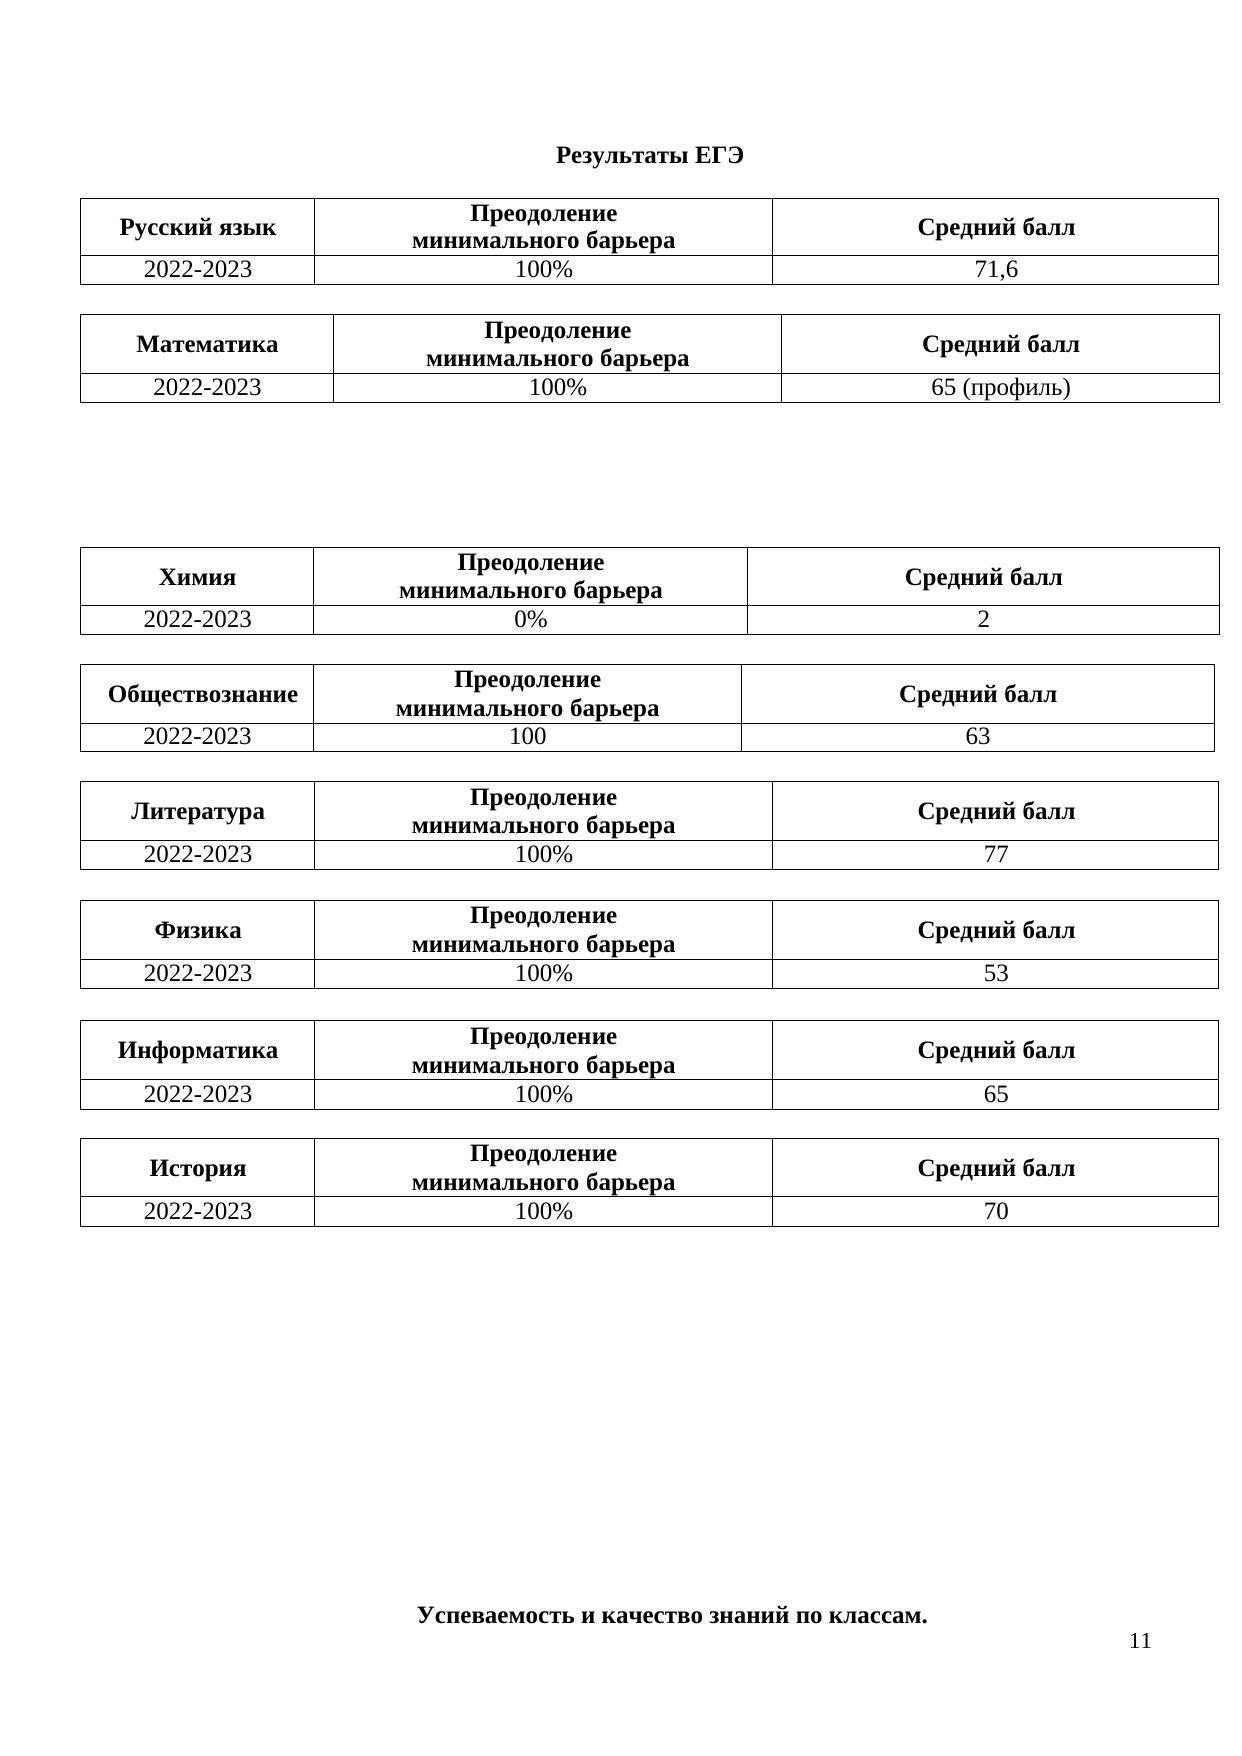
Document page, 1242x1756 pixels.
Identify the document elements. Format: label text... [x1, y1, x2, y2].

table_header Средний балл [773, 199, 1218, 255]
table_cell 100% [315, 841, 772, 869]
table_cell 2 [748, 606, 1219, 634]
table_cell 2022-2023 [81, 1197, 314, 1226]
table_cell 65 [773, 1080, 1218, 1108]
table_cell 53 [773, 960, 1218, 988]
table_cell 0% [314, 606, 747, 634]
table_header Преодоление минимального барьера [315, 1021, 772, 1079]
table_cell 70 [773, 1197, 1218, 1226]
table_header Средний балл [773, 782, 1218, 839]
table_cell 2022-2023 [81, 841, 314, 869]
table_header Средний балл [748, 548, 1219, 604]
table_header Преодоление минимального барьера [315, 782, 772, 839]
table_header Средний балл [773, 1021, 1218, 1079]
table_cell 100% [315, 1080, 772, 1108]
text Успеваемость и качество знаний по классам. [416, 1600, 1233, 1629]
table_cell 2022-2023 [81, 960, 314, 988]
table_cell 2022-2023 [81, 606, 313, 634]
table_cell 100% [315, 1197, 772, 1226]
table_header Средний балл [742, 665, 1214, 722]
table_header Средний балл [782, 315, 1219, 373]
table_cell 100% [334, 374, 781, 402]
table_header Химия [81, 548, 313, 604]
table_header Преодоление минимального барьера [314, 665, 741, 722]
subtitle Результаты ЕГЭ [178, 140, 1122, 168]
table_header Преодоление минимального барьера [315, 901, 772, 958]
table_cell 100% [315, 256, 772, 284]
table_header Литература [81, 782, 314, 839]
table_header Преодоление минимального барьера [315, 199, 772, 255]
table_cell 2022-2023 [81, 374, 333, 402]
table_cell 100 [314, 724, 741, 751]
table_cell 100% [315, 960, 772, 988]
table_header Информатика [81, 1021, 314, 1079]
table_cell 65 (профиль) [782, 374, 1219, 402]
table_header Математика [81, 315, 333, 373]
table_cell 77 [773, 841, 1218, 869]
table_header Преодоление минимального барьера [334, 315, 781, 373]
table_header Русский язык [81, 199, 314, 255]
table_header Средний балл [773, 901, 1218, 958]
table_cell 2022-2023 [81, 256, 314, 284]
table_header Средний балл [773, 1139, 1218, 1196]
table_cell 63 [742, 724, 1214, 751]
table_header Преодоление минимального барьера [315, 1139, 772, 1196]
table_header Обществознание [81, 665, 313, 722]
table_cell 2022-2023 [81, 724, 313, 751]
table_cell 71,6 [773, 256, 1218, 284]
table_header Преодоление минимального барьера [314, 548, 747, 604]
table_header История [81, 1139, 314, 1196]
table_header Физика [81, 901, 314, 958]
table_cell 2022-2023 [81, 1080, 314, 1108]
